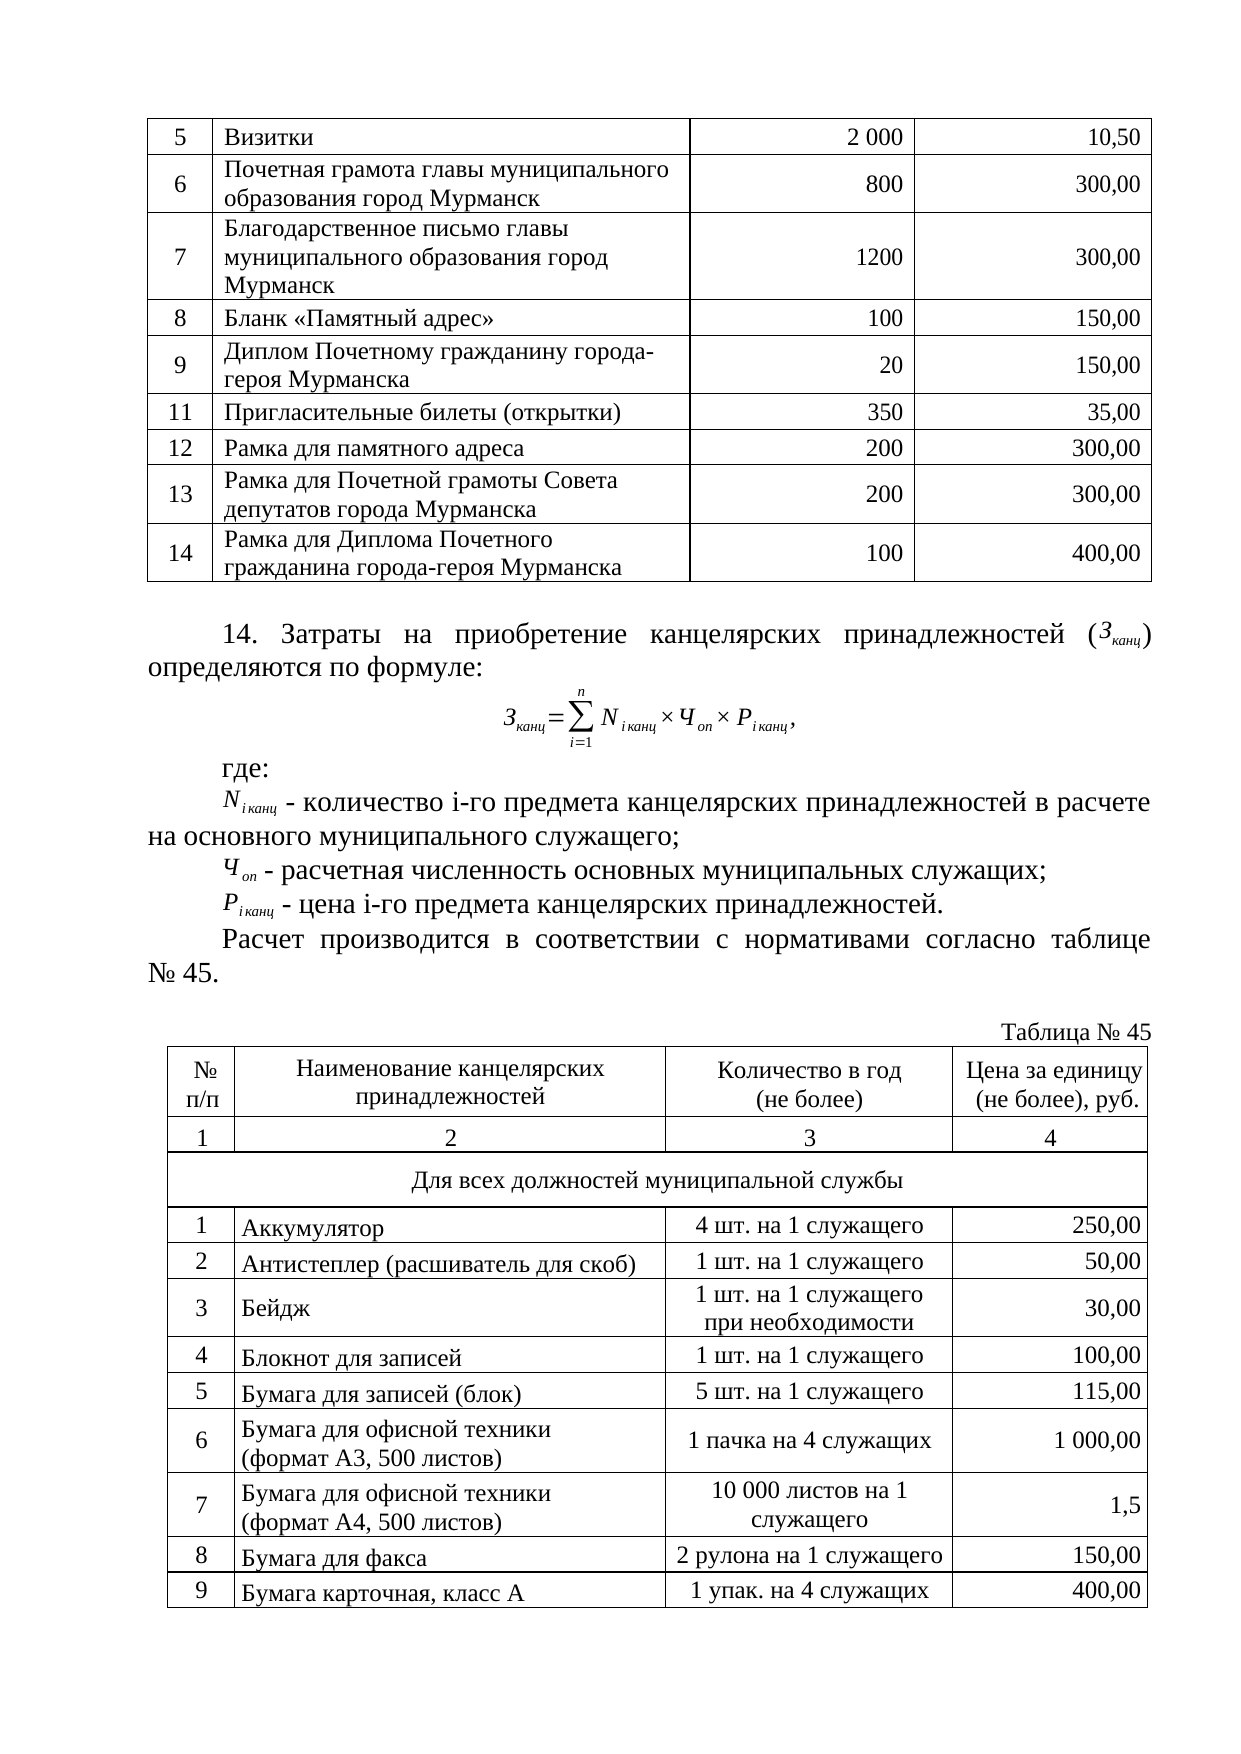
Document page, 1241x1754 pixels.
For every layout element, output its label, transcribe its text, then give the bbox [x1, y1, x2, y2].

table_cell 1 [168, 1117, 234, 1151]
table_cell Благодарственное письмо главы муниципального образования город Мурманск [213, 213, 689, 299]
table_cell 300,00 [915, 155, 1151, 212]
table_header Наименование канцелярских принадлежностей [235, 1047, 665, 1116]
table_cell 1 [168, 1208, 234, 1242]
table_cell Диплом Почетному гражданину города-героя Мурманска [213, 336, 689, 393]
table_cell 30,00 [953, 1279, 1147, 1336]
table_cell 11 [148, 394, 212, 429]
table_cell 10 000 листов на 1 служащего [666, 1473, 952, 1536]
table_cell 20 [691, 336, 914, 393]
table_cell 13 [148, 465, 212, 523]
table_cell 150,00 [915, 336, 1151, 393]
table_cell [666, 1573, 952, 1607]
text - расчетная численность основных муниципальных служащих; [148, 852, 1152, 887]
table_cell Визитки [213, 119, 689, 153]
table_cell Бумага для офисной техники (формат А3, 500 листов) [235, 1409, 665, 1472]
table_cell Рамка для Диплома Почетного гражданина города-героя Мурманска [213, 524, 689, 581]
table_cell Рамка для Почетной грамоты Совета депутатов города Мурманска [213, 465, 689, 523]
table_cell 1 пачка на 4 служащих [666, 1409, 952, 1472]
table_cell 800 [691, 155, 914, 212]
table_cell 2 000 [691, 119, 914, 153]
table_cell Блокнот для записей [235, 1337, 665, 1372]
table_cell 5 [148, 119, 212, 153]
table_header № п/п [168, 1047, 234, 1116]
table_cell 1 000,00 [953, 1409, 1147, 1472]
table_cell Почетная грамота главы муниципального образования город Мурманск [213, 155, 689, 212]
table_cell Бланк «Памятный адрес» [213, 300, 689, 335]
table_cell 2 рулона на 1 служащего [666, 1537, 952, 1571]
table_cell 8 [168, 1537, 234, 1571]
text где: [148, 750, 1152, 784]
text Расчет производится в соответствии с нормативами согласно таблице № 45. [148, 921, 1152, 988]
table_cell Аккумулятор [235, 1208, 665, 1242]
table_cell 1 шт. на 1 служащего при необходимости [666, 1279, 952, 1336]
table_cell 3 [168, 1279, 234, 1336]
table_cell 200 [691, 430, 914, 464]
table_cell 5 [168, 1373, 234, 1407]
table_cell 300,00 [915, 465, 1151, 523]
table_cell 8 [148, 300, 212, 335]
table_cell Антистеплер (расшиватель для скоб) [235, 1243, 665, 1278]
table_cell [235, 1573, 665, 1607]
table_cell 4 [168, 1337, 234, 1372]
table_cell 100 [691, 300, 914, 335]
table_cell 12 [148, 430, 212, 464]
table_cell 9 [148, 336, 212, 393]
table_cell Бумага для офисной техники (формат А4, 500 листов) [235, 1473, 665, 1536]
table_cell 6 [148, 155, 212, 212]
table_cell 35,00 [915, 394, 1151, 429]
table_cell 300,00 [915, 213, 1151, 299]
table_cell Бумага для факса [235, 1537, 665, 1571]
table_cell 5 шт. на 1 служащего [666, 1373, 952, 1407]
table_cell 2 [235, 1117, 665, 1151]
table_cell 2 [168, 1243, 234, 1278]
table_header Цена за единицу (не более), руб. [953, 1047, 1147, 1116]
table_cell Бейдж [235, 1279, 665, 1336]
table_cell 7 [168, 1473, 234, 1536]
table_cell Бумага для записей (блок) [235, 1373, 665, 1407]
table_cell 50,00 [953, 1243, 1147, 1278]
table_cell 400,00 [915, 524, 1151, 581]
table_cell 7 [148, 213, 212, 299]
text Таблица № 45 [148, 1017, 1152, 1046]
table_cell 10,50 [915, 119, 1151, 153]
table_cell 150,00 [915, 300, 1151, 335]
table_cell Для всех должностей муниципальной службы [168, 1153, 1147, 1206]
table_header Количество в год (не более) [666, 1047, 952, 1116]
table_cell 6 [168, 1409, 234, 1472]
text 14. Затраты на приобретение канцелярских принадлежностей () определяются по формуле: [148, 616, 1152, 683]
table_cell 1 шт. на 1 служащего [666, 1337, 952, 1372]
table_cell 350 [691, 394, 914, 429]
table_cell 300,00 [915, 430, 1151, 464]
table_cell Рамка для памятного адреса [213, 430, 689, 464]
table_cell 1 шт. на 1 служащего [666, 1243, 952, 1278]
table_cell 1200 [691, 213, 914, 299]
text - цена i-го предмета канцелярских принадлежностей. [148, 887, 1152, 921]
text - количество i-го предмета канцелярских принадлежностей в расчете на основного муниципального служащего; [148, 784, 1152, 852]
table_cell 1,5 [953, 1473, 1147, 1536]
table_cell 100,00 [953, 1337, 1147, 1372]
table_cell 4 [953, 1117, 1147, 1151]
table_cell 14 [148, 524, 212, 581]
table_cell 400,00 [953, 1573, 1147, 1607]
table_cell 115,00 [953, 1373, 1147, 1407]
table_cell 3 [666, 1117, 952, 1151]
table_cell 9 [168, 1573, 234, 1607]
table_cell 250,00 [953, 1208, 1147, 1242]
table_cell 150,00 [953, 1537, 1147, 1571]
table_cell Пригласительные билеты (открытки) [213, 394, 689, 429]
table_cell 100 [691, 524, 914, 581]
table_cell 4 шт. на 1 служащего [666, 1208, 952, 1242]
table_cell 200 [691, 465, 914, 523]
